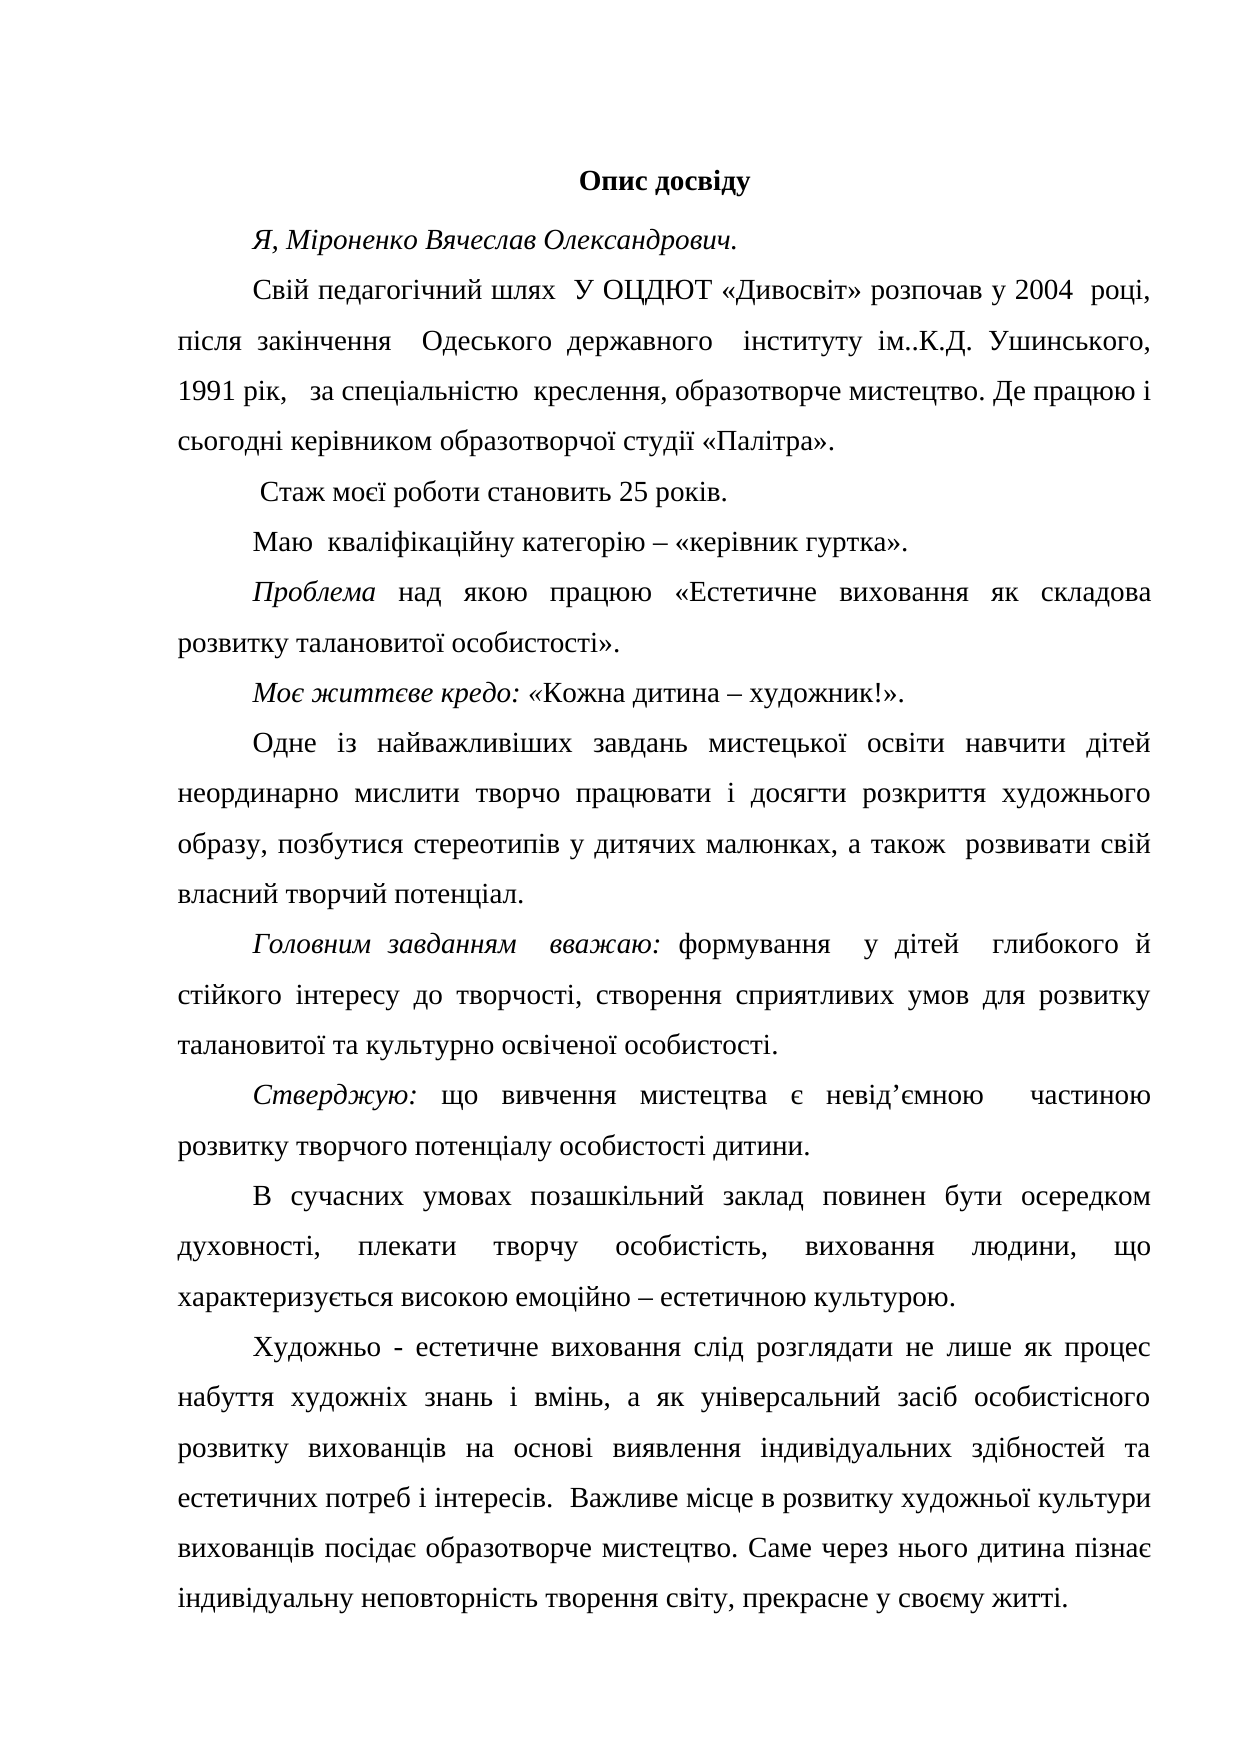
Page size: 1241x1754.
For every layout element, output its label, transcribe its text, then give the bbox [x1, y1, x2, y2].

text Я, Міроненко Вячеслав Олександрович. [177, 222, 1152, 256]
text Проблема над якою працюю «Естетичне виховання як складова розвитку талановитої особистості». [177, 574, 1152, 658]
text Головним завданням вважаю: формування у дітей глибокого й стійкого інтересу до творчості, створення сприятливих умов для розвитку талановитої та культурно освіченої особистості. [177, 927, 1152, 977]
text Головним завданням вважаю: формування у дітей глибокого й стійкого інтересу до творчості, створення сприятливих умов для розвитку талановитої та культурно освіченої особистості. [177, 1010, 1152, 1061]
text Свій педагогічний шлях У ОЦДЮТ «Дивосвіт» розпочав у 2004 році, після закінчення Одеського державного інституту ім..К.Д. Ушинського, 1991 рік, за спеціальністю креслення, образотворче мистецтво. Де працюю і сьогодні керівником образотворчої студії «Палітра». [177, 272, 1152, 457]
text В сучасних умовах позашкільний заклад повинен бути осередком духовності, плекати творчу особистість, виховання людини, що характеризується високою емоційно – естетичною культурою. [177, 1178, 1152, 1312]
text Стверджую: що вивчення мистецтва є невід’ємною частиною розвитку творчого потенціалу особистості дитини. [177, 1077, 1152, 1161]
text Моє життєве кредо: «Кожна дитина – художник!». [177, 675, 1152, 708]
text Одне із найважливіших завдань мистецької освіти навчити дітей неординарно мислити творчо працювати і досягти розкриття художнього образу, позбутися стереотипів у дитячих малюнках, а також розвивати свій власний творчий потенціал. [177, 725, 1152, 910]
text Стаж моєї роботи становить 25 років. [177, 474, 1152, 507]
text Опис досвіду [177, 163, 1152, 196]
text Маю кваліфікаційну категорію – «керівник гуртка». [177, 524, 1152, 558]
text Художньо - естетичне виховання слід розглядати не лише як процес набуття художніх знань і вмінь, а як універсальний засіб особистісного розвитку вихованців на основі виявлення індивідуальних здібностей та естетичних потреб і інтересів. Важливе місце в розвитку художньої культури вихованців посідає образотворче мистецтво. Саме через нього дитина пізнає індивідуальну неповторність творення світу, прекрасне у своєму житті. [177, 1329, 1152, 1614]
